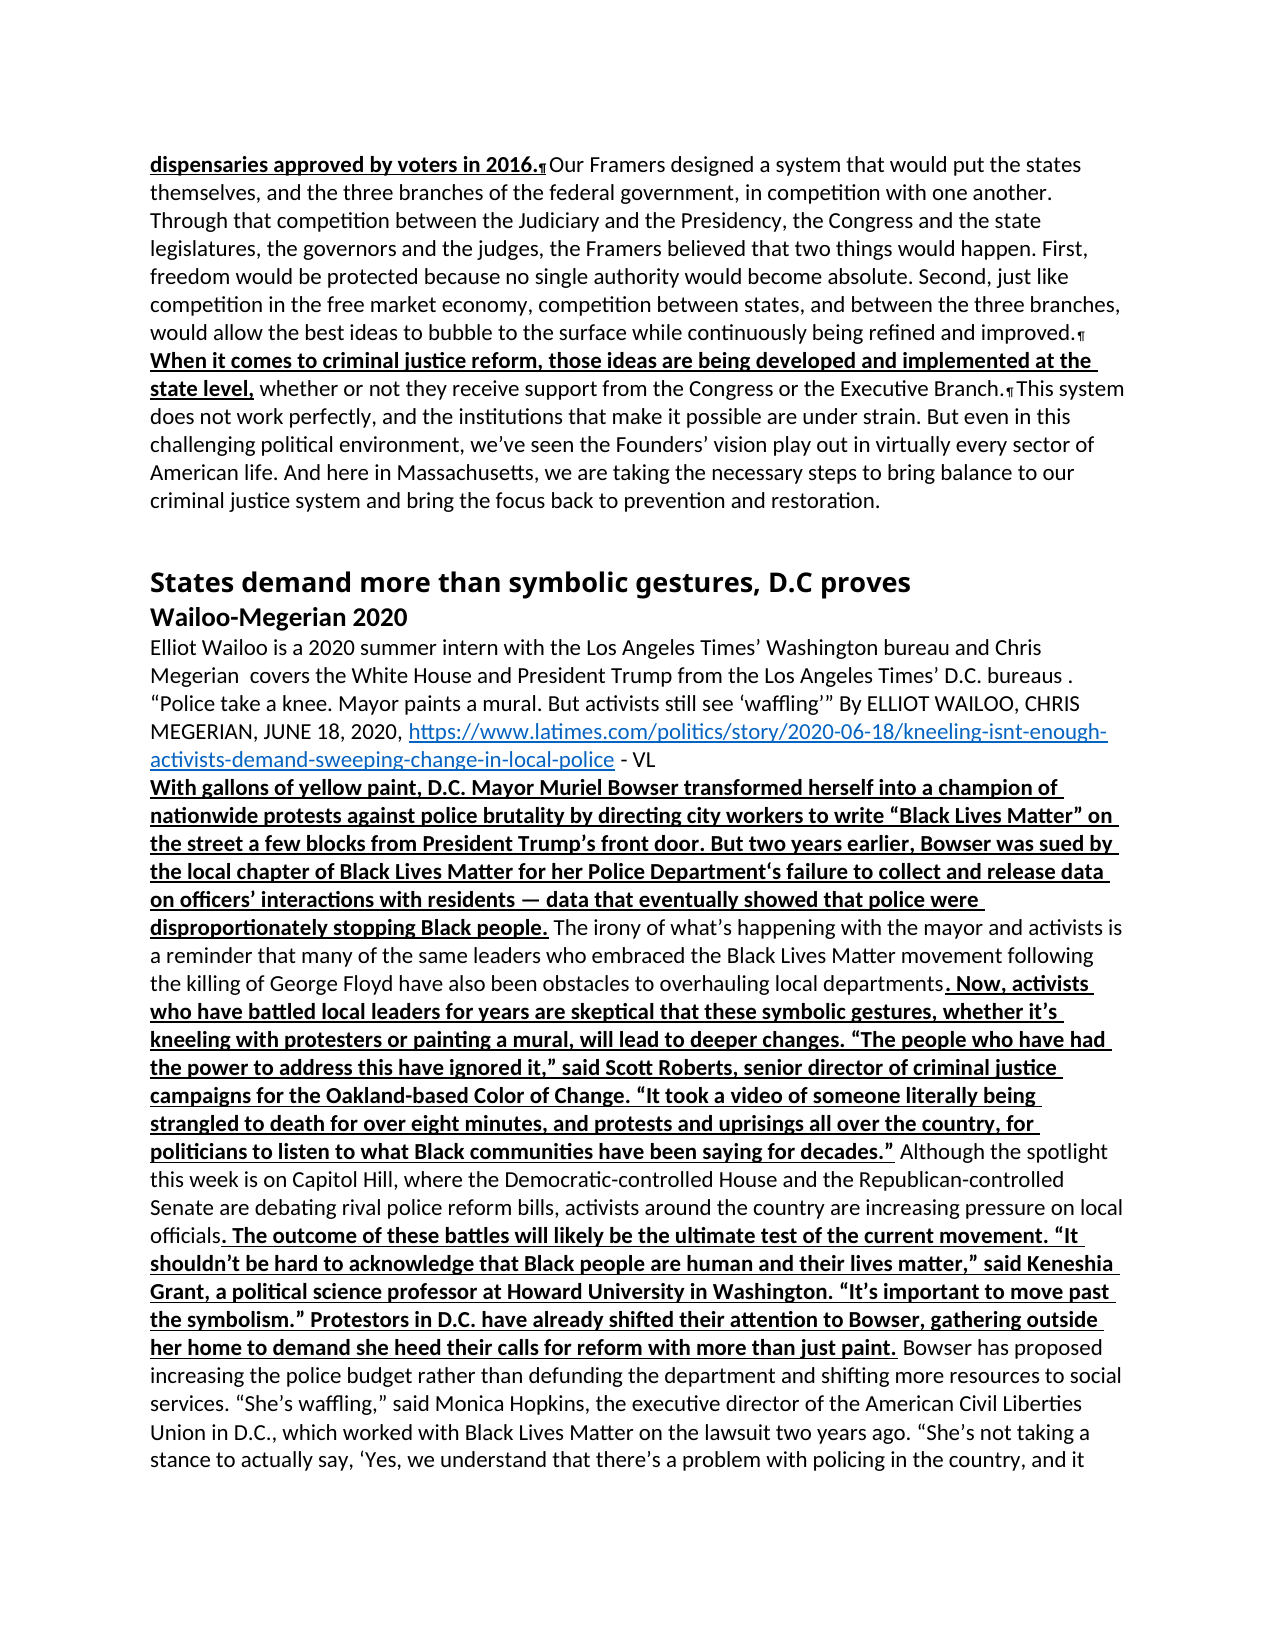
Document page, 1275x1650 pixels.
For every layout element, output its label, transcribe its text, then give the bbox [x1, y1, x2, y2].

text Elliot Wailoo is a 2020 summer intern with the Los Angeles Times’ Washington bureau and Chris Megerian covers the White House and President Trump from the Los Angeles Times’ D.C. bureaus . “Police take a knee. Mayor paints a mural. But activists still see ‘waffling’” By ELLIOT WAILOO, CHRIS MEGERIAN, JUNE 18, 2020, https://www.latimes.com/politics/story/2020-06-18/kneeling-isnt-enough-activists-demand-sweeping-change-in-local-police - VL [150, 633, 1125, 773]
text Wailoo-Megerian 2020 [150, 600, 1125, 633]
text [150, 773, 1125, 1474]
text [150, 150, 1125, 514]
subtitle States demand more than symbolic gestures, D.C proves [150, 563, 1125, 600]
